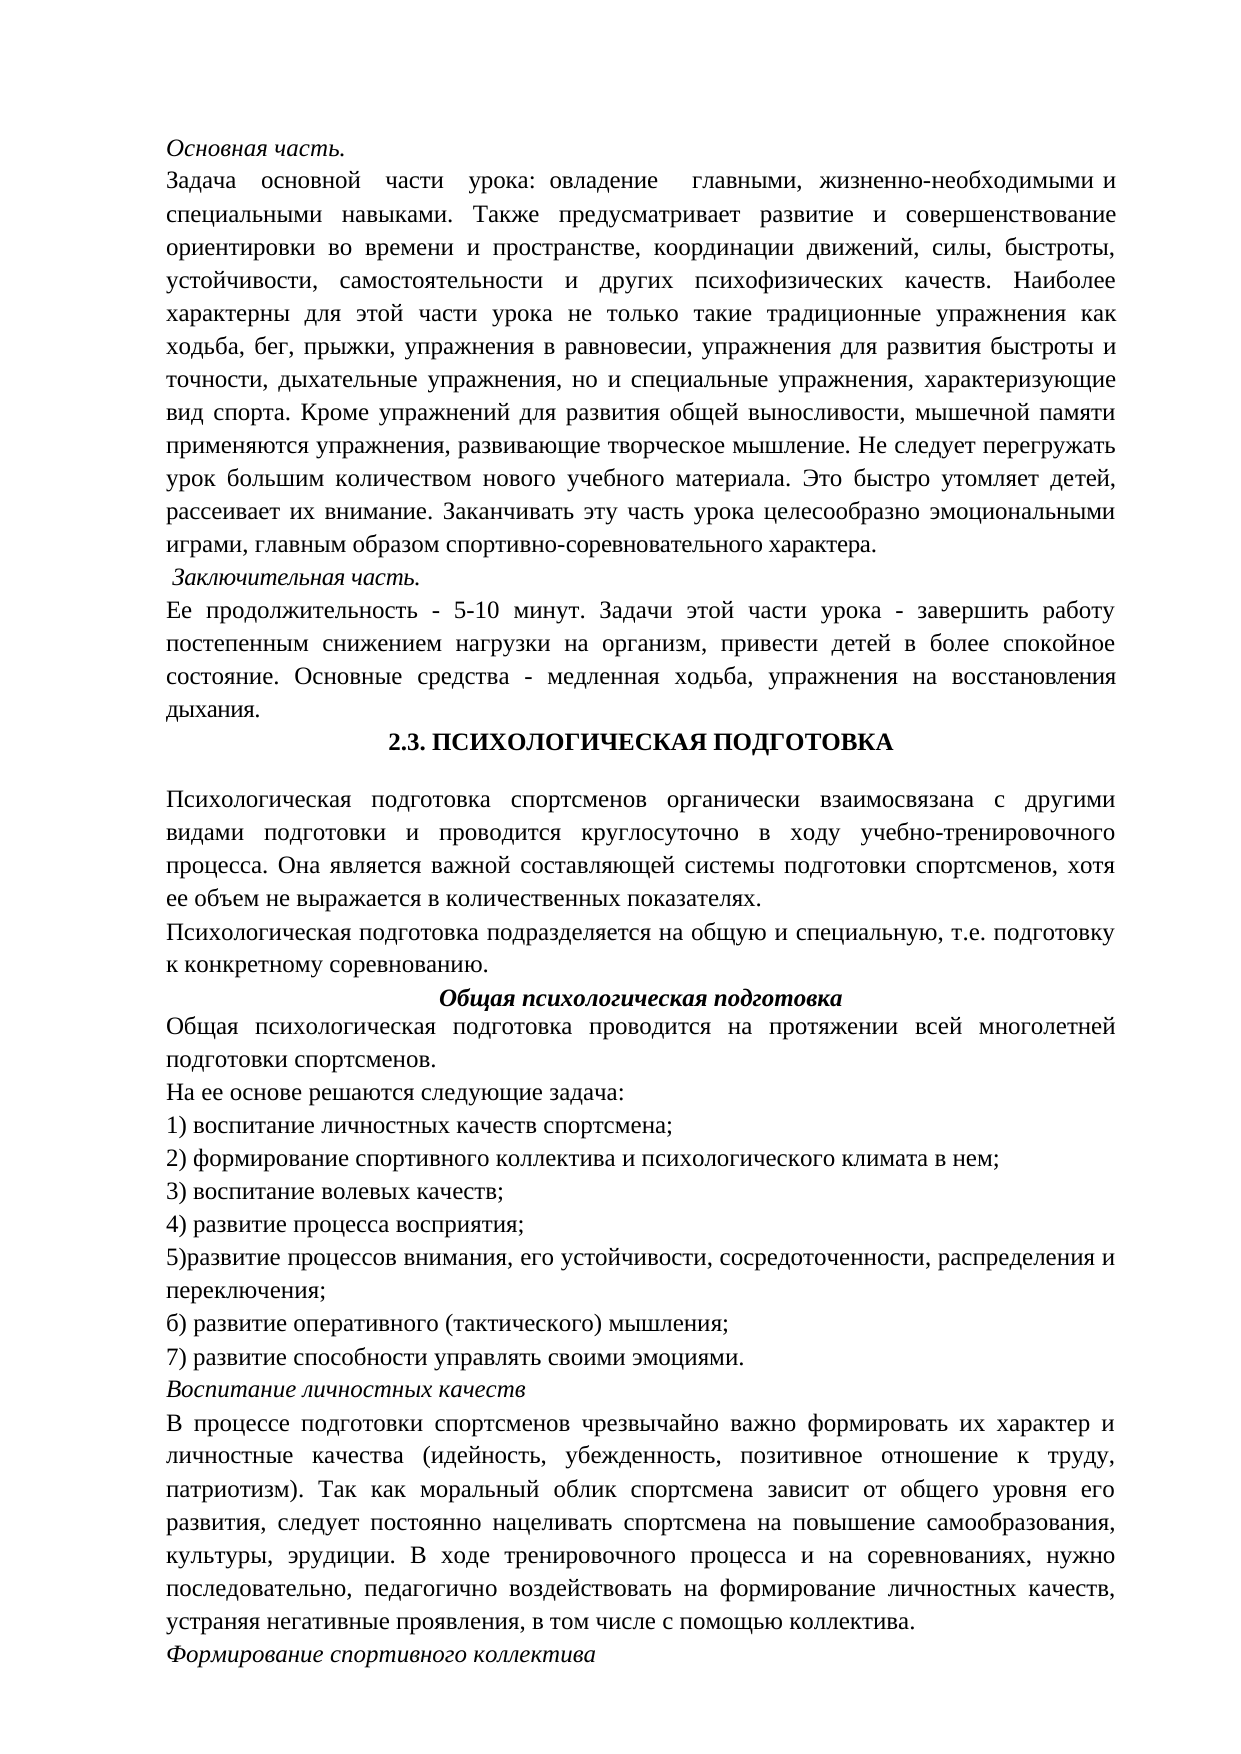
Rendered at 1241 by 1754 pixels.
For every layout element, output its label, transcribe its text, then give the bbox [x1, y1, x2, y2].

text б) развитие оперативного (тактического) мышления; [166, 1308, 1116, 1337]
text 4) развитие процесса восприятия; [166, 1209, 1116, 1238]
text Формирование спортивного коллектива [166, 1639, 1116, 1667]
text Психологическая подготовка спортсменов органически взаимосвязана с другими видами подготовки и проводится круглосуточно в ходу учебно-тренировочного процесса. Она является важной составляющей системы подготовки спортсменов, хотя ее объем не выражается в количественных показателях. [166, 784, 1116, 912]
text 1) воспитание личностных качеств спортсмена; [166, 1110, 1116, 1139]
text Общая психологическая подготовка [166, 983, 1116, 1011]
text 7) развитие способности управлять своими эмоциями. [166, 1342, 1116, 1370]
text Основная часть. [166, 133, 1116, 161]
text 2.3. ПСИХОЛОГИЧЕСКАЯ ПОДГОТОВКА [166, 727, 1116, 756]
text На ее основе решаются следующие задача: [166, 1077, 1116, 1106]
text Общая психологическая подготовка проводится на протяжении всей многолетней подготовки спортсменов. [166, 1011, 1116, 1073]
text Заключительная часть. [166, 562, 1116, 591]
text Задача основной части урока: овладение главными, жизненно-необходимыми и специальными навыками. Также предусматривает развитие и совершенствование ориентировки во времени и пространстве, координации движений, силы, быстроты, устойчивости, самостоятельности и других психофизических качеств. Наиболее характерны для этой части урока не только такие традиционные упражнения как ходьба, бег, прыжки, упражнения в равновесии, упражнения для развития быстроты и точности, дыхательные упражнения, но и специальные упражнения, характеризующие вид спорта. Кроме упражнений для развития общей выносливости, мышечной памяти применяются упражнения, развивающие творческое мышление. Не следует перегружать урок большим количеством нового учебного материала. Это быстро утомляет детей, рассеивает их внимание. Заканчивать эту часть урока целесообразно эмоциональными играми, главным образом спортивно-соревновательного характера. [166, 166, 1116, 558]
text 5)развитие процессов внимания, его устойчивости, сосредоточенности, распределения и переключения; [166, 1242, 1116, 1304]
text Психологическая подготовка подразделяется на общую и специальную, т.е. подготовку к конкретному соревнованию. [166, 917, 1116, 978]
text 2) формирование спортивного коллектива и психологического климата в нем; [166, 1143, 1116, 1172]
text Ее продолжительность - 5-10 минут. Задачи этой части урока - завершить работу постепенным снижением нагрузки на организм, привести детей в более спокойное состояние. Основные средства - медленная ходьба, упражнения на восстановления дыхания. [166, 595, 1116, 723]
text Воспитание личностных качеств [166, 1374, 1116, 1403]
text В процессе подготовки спортсменов чрезвычайно важно формировать их характер и личностные качества (идейность, убежденность, позитивное отношение к труду, патриотизм). Так как моральный облик спортсмена зависит от общего уровня его развития, следует постоянно нацеливать спортсмена на повышение самообразования, культуры, эрудиции. В ходе тренировочного процесса и на соревнованиях, нужно последовательно, педагогично воздействовать на формирование личностных качеств, устраняя негативные проявления, в том числе с помощью коллектива. [166, 1408, 1116, 1634]
text 3) воспитание волевых качеств; [166, 1176, 1116, 1205]
